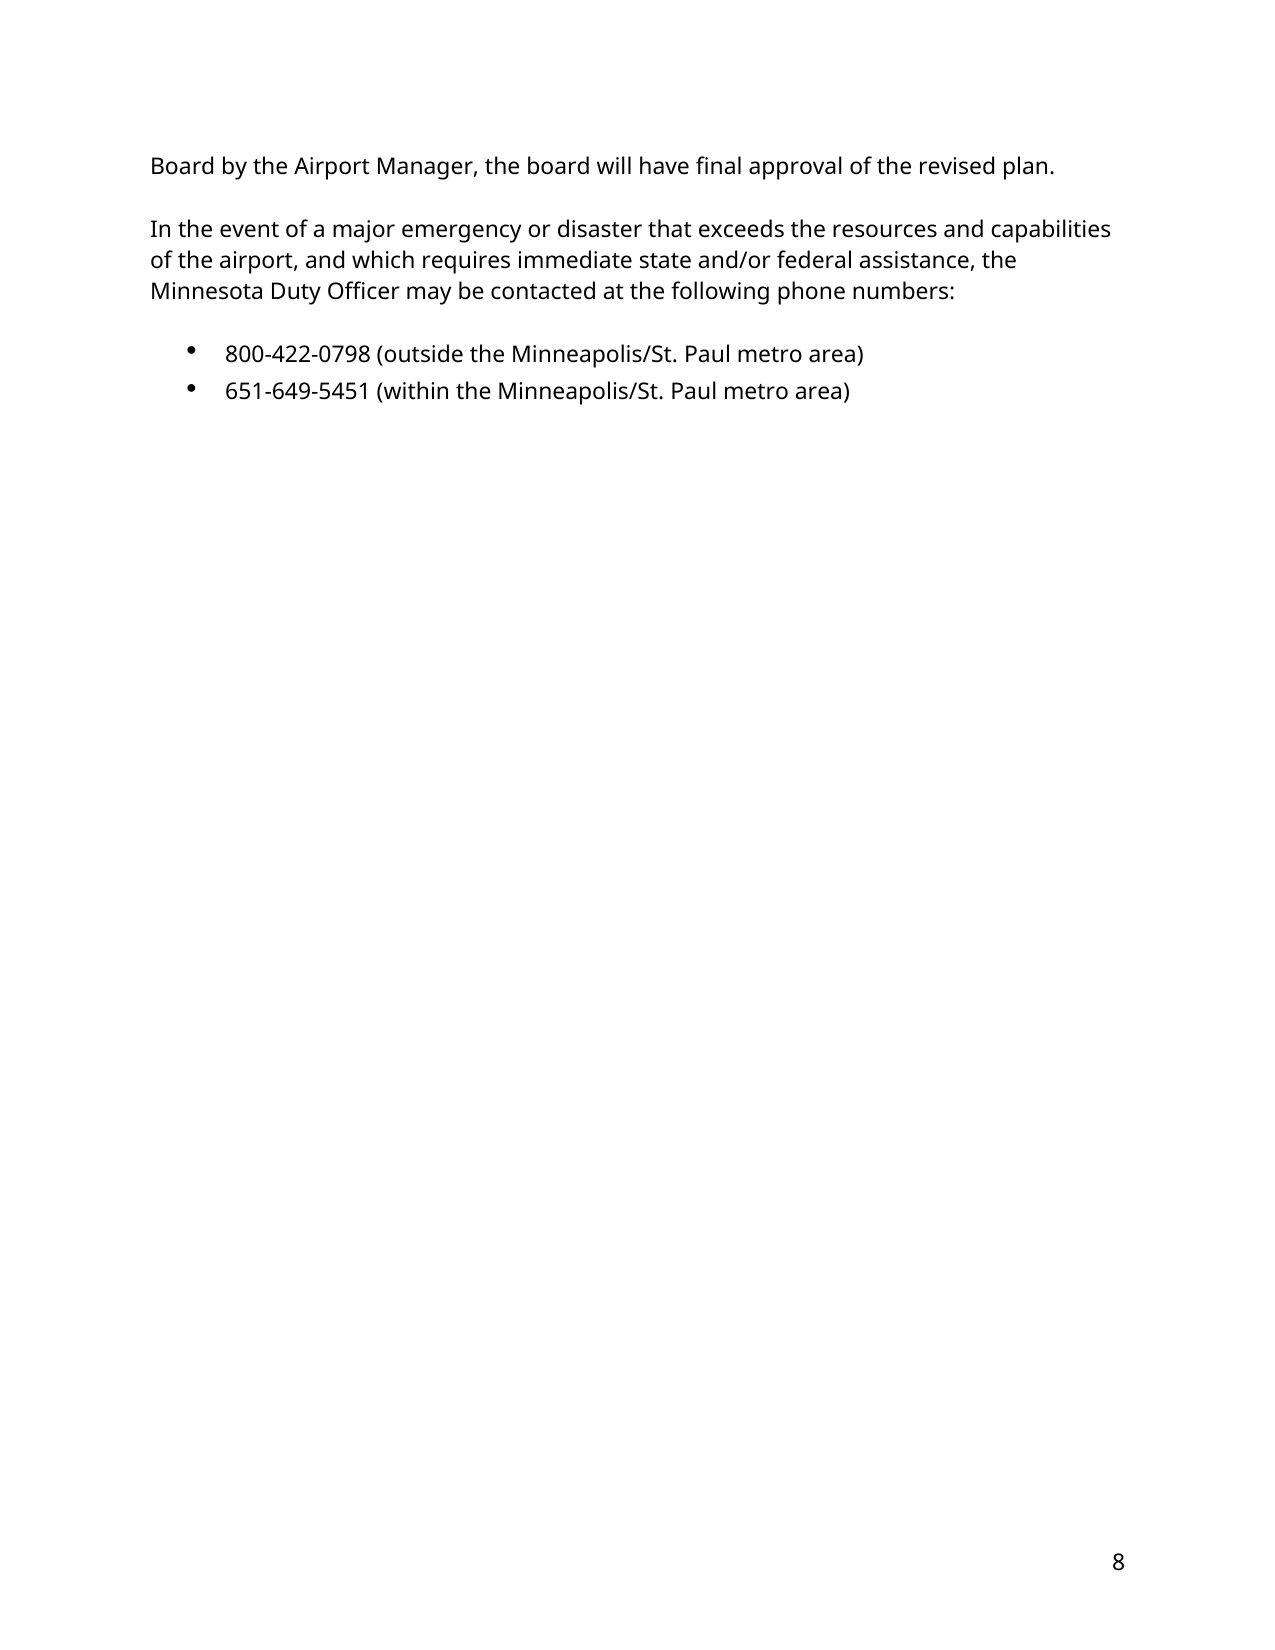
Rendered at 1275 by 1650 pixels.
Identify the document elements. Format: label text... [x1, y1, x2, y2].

list 651-649-5451 (within the Minneapolis/St. Paul metro area) [187, 375, 1125, 406]
list 800-422-0798 (outside the Minneapolis/St. Paul metro area) [187, 337, 1125, 369]
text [150, 150, 1125, 181]
text In the event of a major emergency or disaster that exceeds the resources and capabilities of the airport, and which requires immediate state and/or federal assistance, the Minnesota Duty Officer may be contacted at the following phone numbers: [150, 212, 1125, 306]
